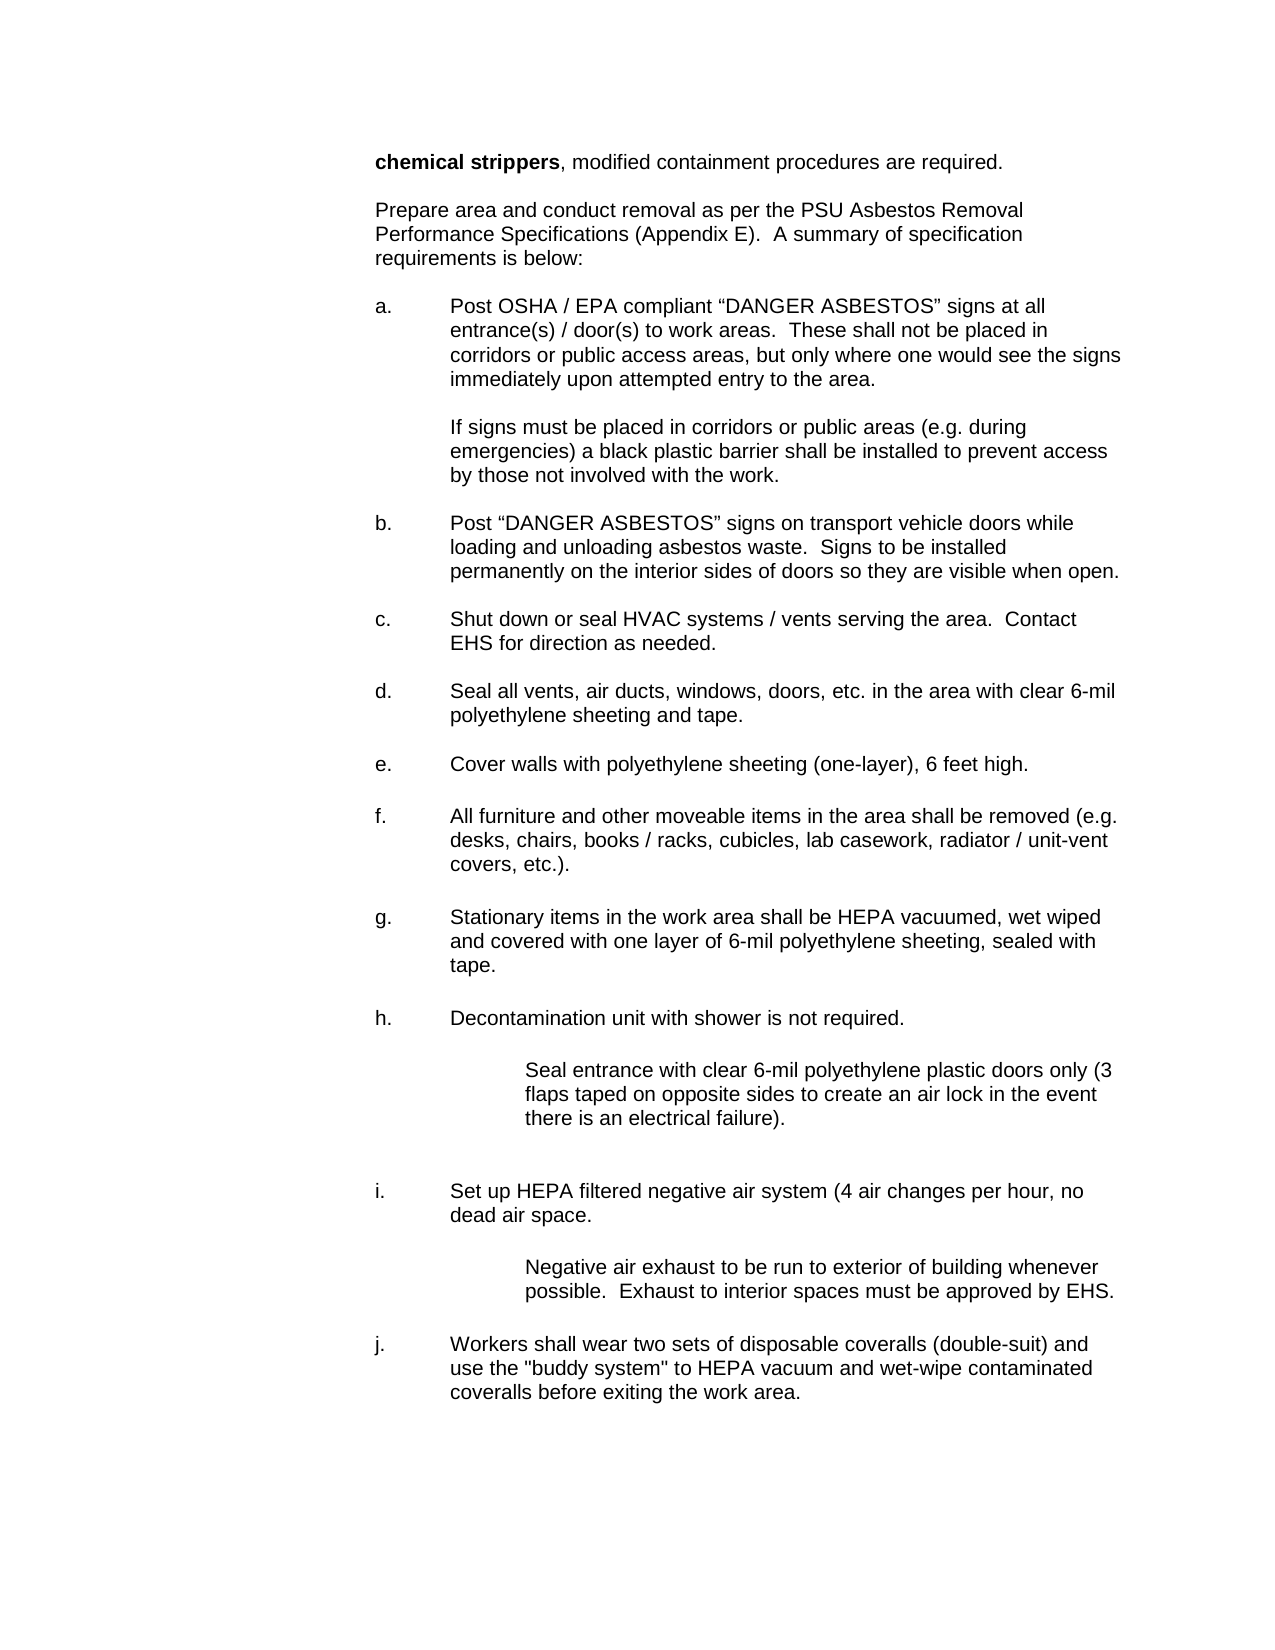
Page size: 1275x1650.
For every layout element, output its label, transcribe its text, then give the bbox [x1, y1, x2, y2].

text Negative air exhaust to be run to exterior of building whenever possible. Exhaust to interior spaces must be approved by EHS. [525, 1255, 1125, 1303]
text If signs must be placed in corridors or public areas (e.g. during emergencies) a black plastic barrier shall be installed to prevent access by those not involved with the work. [450, 415, 1125, 487]
list All furniture and other moveable items in the area shall be removed (e.g. desks, chairs, books / racks, cubicles, lab casework, radiator / unit-vent covers, etc.). [375, 804, 1125, 876]
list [300, 150, 1125, 174]
list Seal all vents, air ducts, windows, doors, etc. in the area with clear 6-mil polyethylene sheeting and tape. [375, 679, 1125, 727]
list Post OSHA / EPA compliant “DANGER ASBESTOS” signs at all entrance(s) / door(s) to work areas. These shall not be placed in corridors or public access areas, but only where one would see the signs immediately upon attempted entry to the area. [375, 294, 1125, 391]
list Workers shall wear two sets of disposable coveralls (double-suit) and use the "buddy system" to HEPA vacuum and wet-wipe contaminated coveralls before exiting the work area. [375, 1332, 1125, 1404]
text Prepare area and conduct removal as per the PSU Asbestos Removal Performance Specifications (Appendix E). A summary of specification requirements is below: [375, 198, 1125, 270]
list Post “DANGER ASBESTOS” signs on transport vehicle doors while loading and unloading asbestos waste. Signs to be installed permanently on the interior sides of doors so they are visible when open. [375, 511, 1125, 583]
list Set up HEPA filtered negative air system (4 air changes per hour, no dead air space. [375, 1178, 1125, 1227]
list Cover walls with polyethylene sheeting (one-layer), 6 feet high. [375, 752, 1125, 776]
list Stationary items in the work area shall be HEPA vacuumed, wet wiped and covered with one layer of 6-mil polyethylene sheeting, sealed with tape. [375, 905, 1125, 977]
list Shut down or seal HVAC systems / vents serving the area. Contact EHS for direction as needed. [375, 607, 1125, 655]
list Decontamination unit with shower is not required. [375, 1006, 1125, 1030]
text Seal entrance with clear 6-mil polyethylene plastic doors only (3 flaps taped on opposite sides to create an air lock in the event there is an electrical failure). [525, 1058, 1125, 1130]
